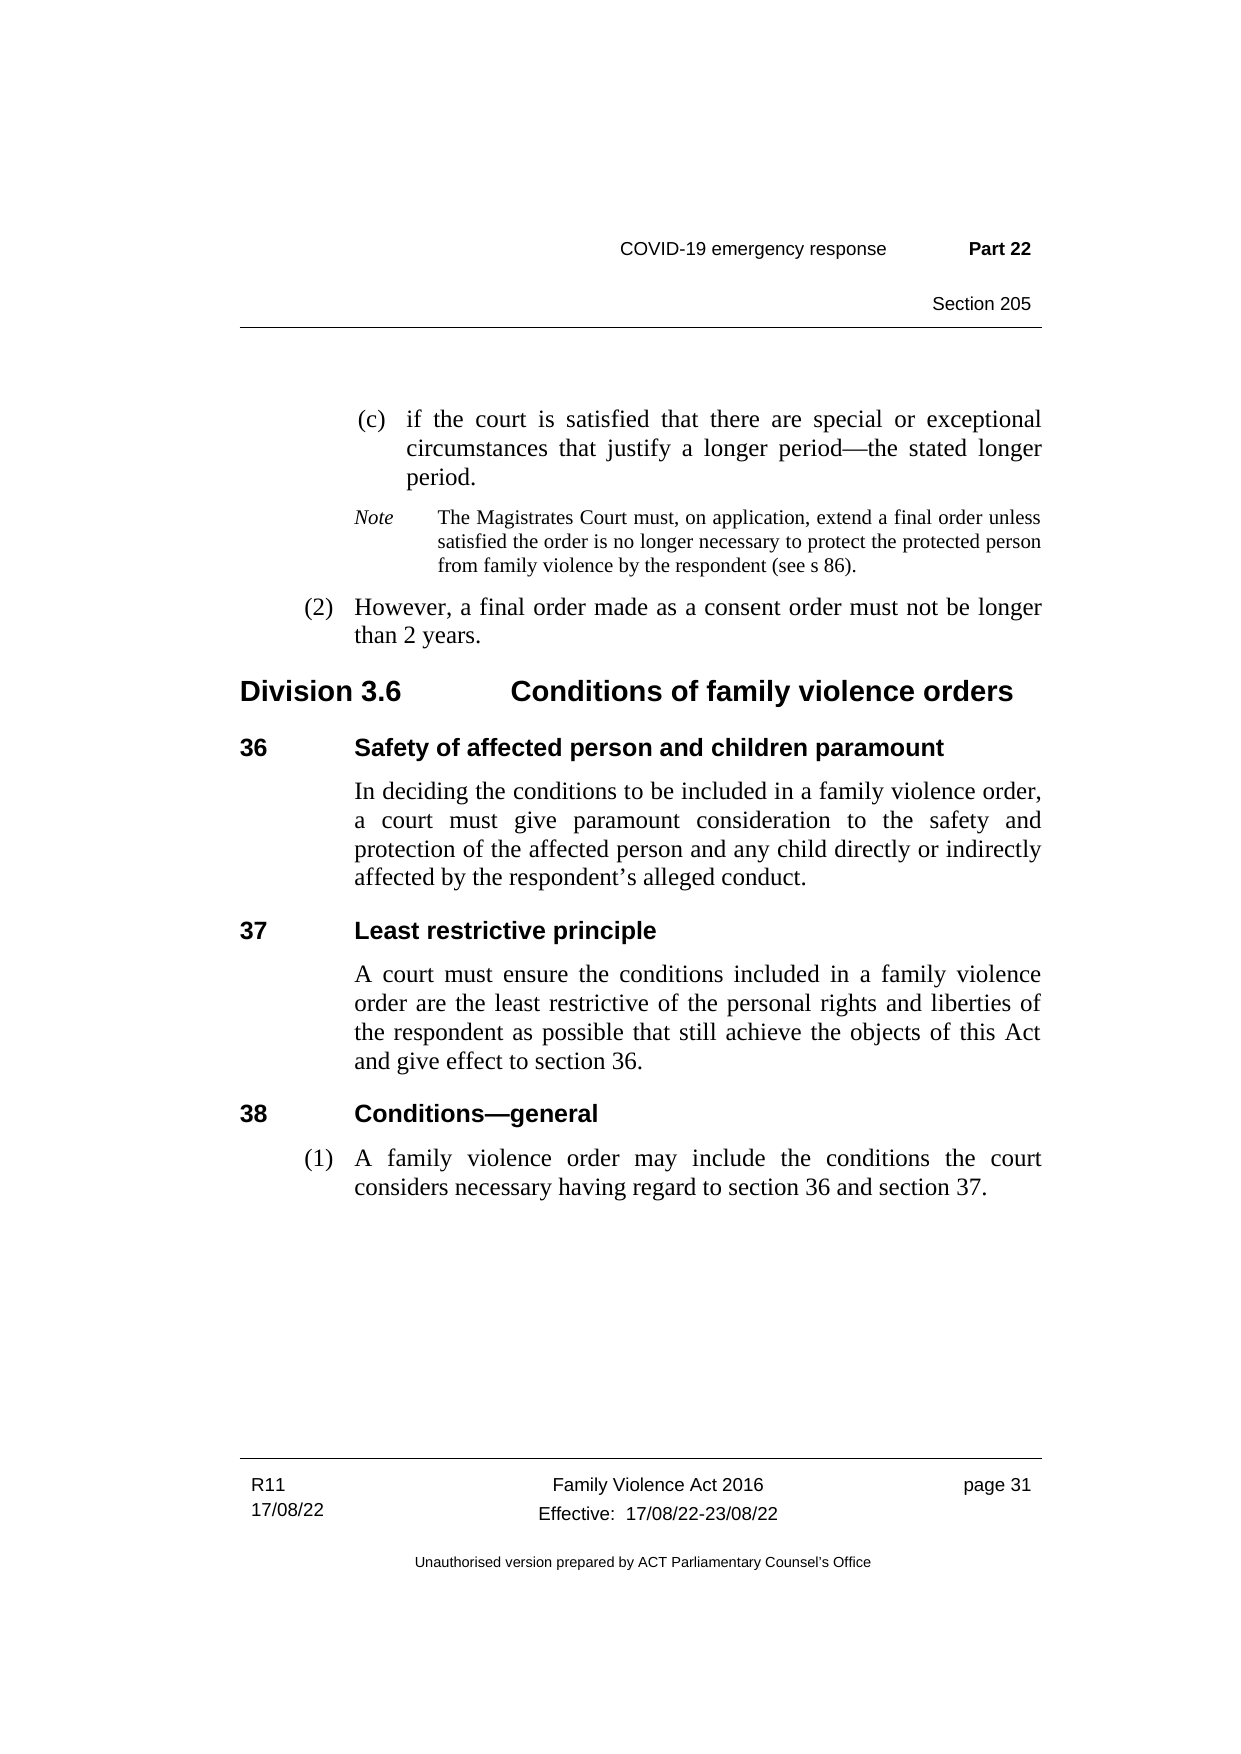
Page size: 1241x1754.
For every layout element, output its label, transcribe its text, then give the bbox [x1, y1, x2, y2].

text Note The Magistrates Court must, on application, extend a final order unless satisfied the order is no longer necessary to protect the protected person from family violence by the respondent (see s 86). [354, 505, 1042, 577]
text (2) However, a final order made as a consent order must not be longer than 2 years. [239, 592, 1042, 649]
text Division 3.6 Conditions of family violence orders [239, 674, 1042, 708]
text In deciding the conditions to be included in a family violence order, a court must give paramount consideration to the safety and protection of the affected person and any child directly or indirectly affected by the respondent’s alleged conduct. [354, 776, 1042, 891]
text A court must ensure the conditions included in a family violence order are the least restrictive of the personal rights and liberties of the respondent as possible that still achieve the objects of this Act and give effect to section 36. [354, 959, 1042, 1074]
text 38 Conditions—general [239, 1099, 1042, 1128]
text 36 Safety of affected person and children paramount [239, 733, 1042, 762]
text (1) A family violence order may include the conditions the court considers necessary having regard to section 36 and section 37. [239, 1143, 1042, 1200]
text 37 Least restrictive principle [239, 916, 1042, 945]
text (c) if the court is satisfied that there are special or exceptional circumstances that justify a longer period—the stated longer period. [239, 404, 1042, 490]
